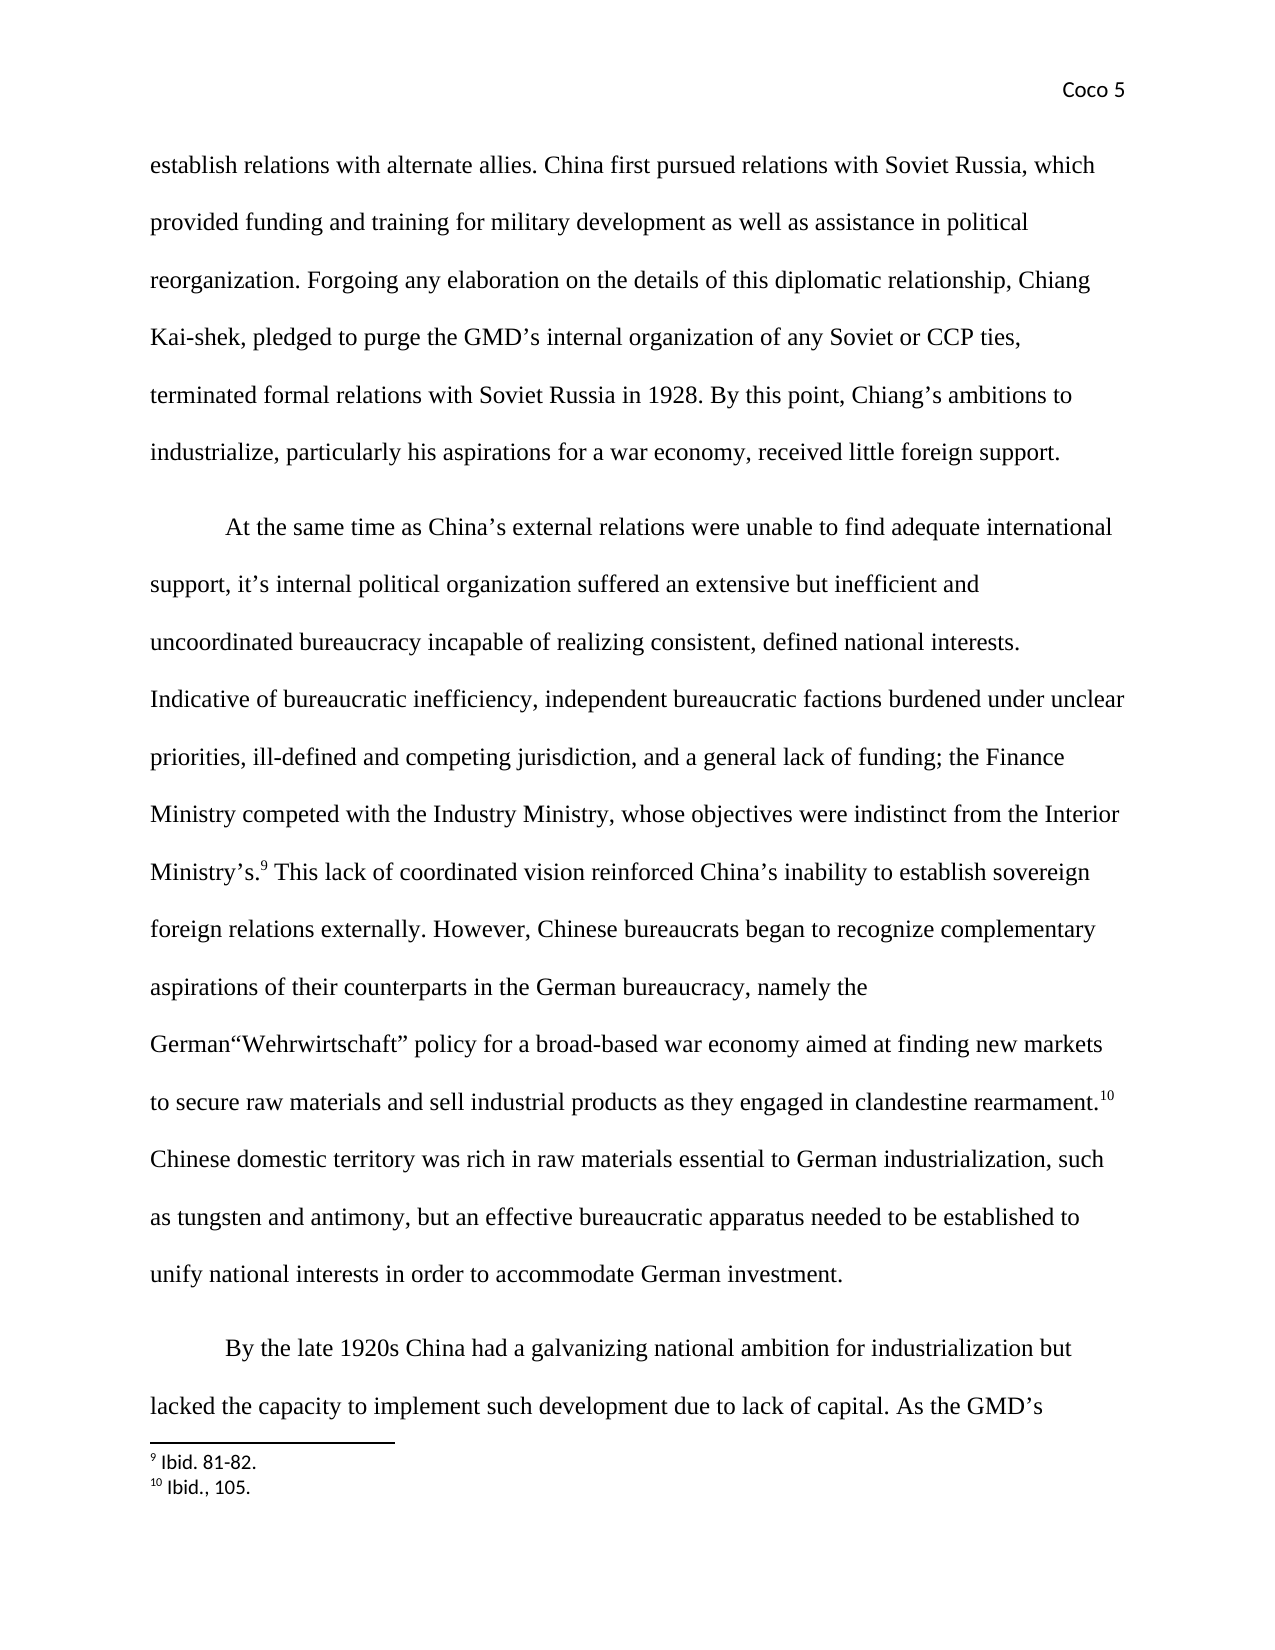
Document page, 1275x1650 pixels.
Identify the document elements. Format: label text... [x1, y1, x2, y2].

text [150, 150, 1125, 466]
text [150, 1333, 1125, 1419]
text At the same time as China’s external relations were unable to find adequate international support, it’s internal political organization suffered an extensive but inefficient and uncoordinated bureaucracy incapable of realizing consistent, defined national interests. Indicative of bureaucratic inefficiency, independent bureaucratic factions burdened under unclear priorities, ill-defined and competing jurisdiction, and a general lack of funding; the Finance Ministry competed with the Industry Ministry, whose objectives were indistinct from the Interior Ministry’s. This lack of coordinated vision reinforced China’s inability to establish sovereign foreign relations externally. However, Chinese bureaucrats began to recognize complementary aspirations of their counterparts in the German bureaucracy, namely the German“Wehrwirtschaft” policy for a broad-based war economy aimed at finding new markets to secure raw materials and sell industrial products as they engaged in clandestine rearmament. Chinese domestic territory was rich in raw materials essential to German industrialization, such as tungsten and antimony, but an effective bureaucratic apparatus needed to be established to unify national interests in order to accommodate German investment. [150, 512, 1125, 1288]
